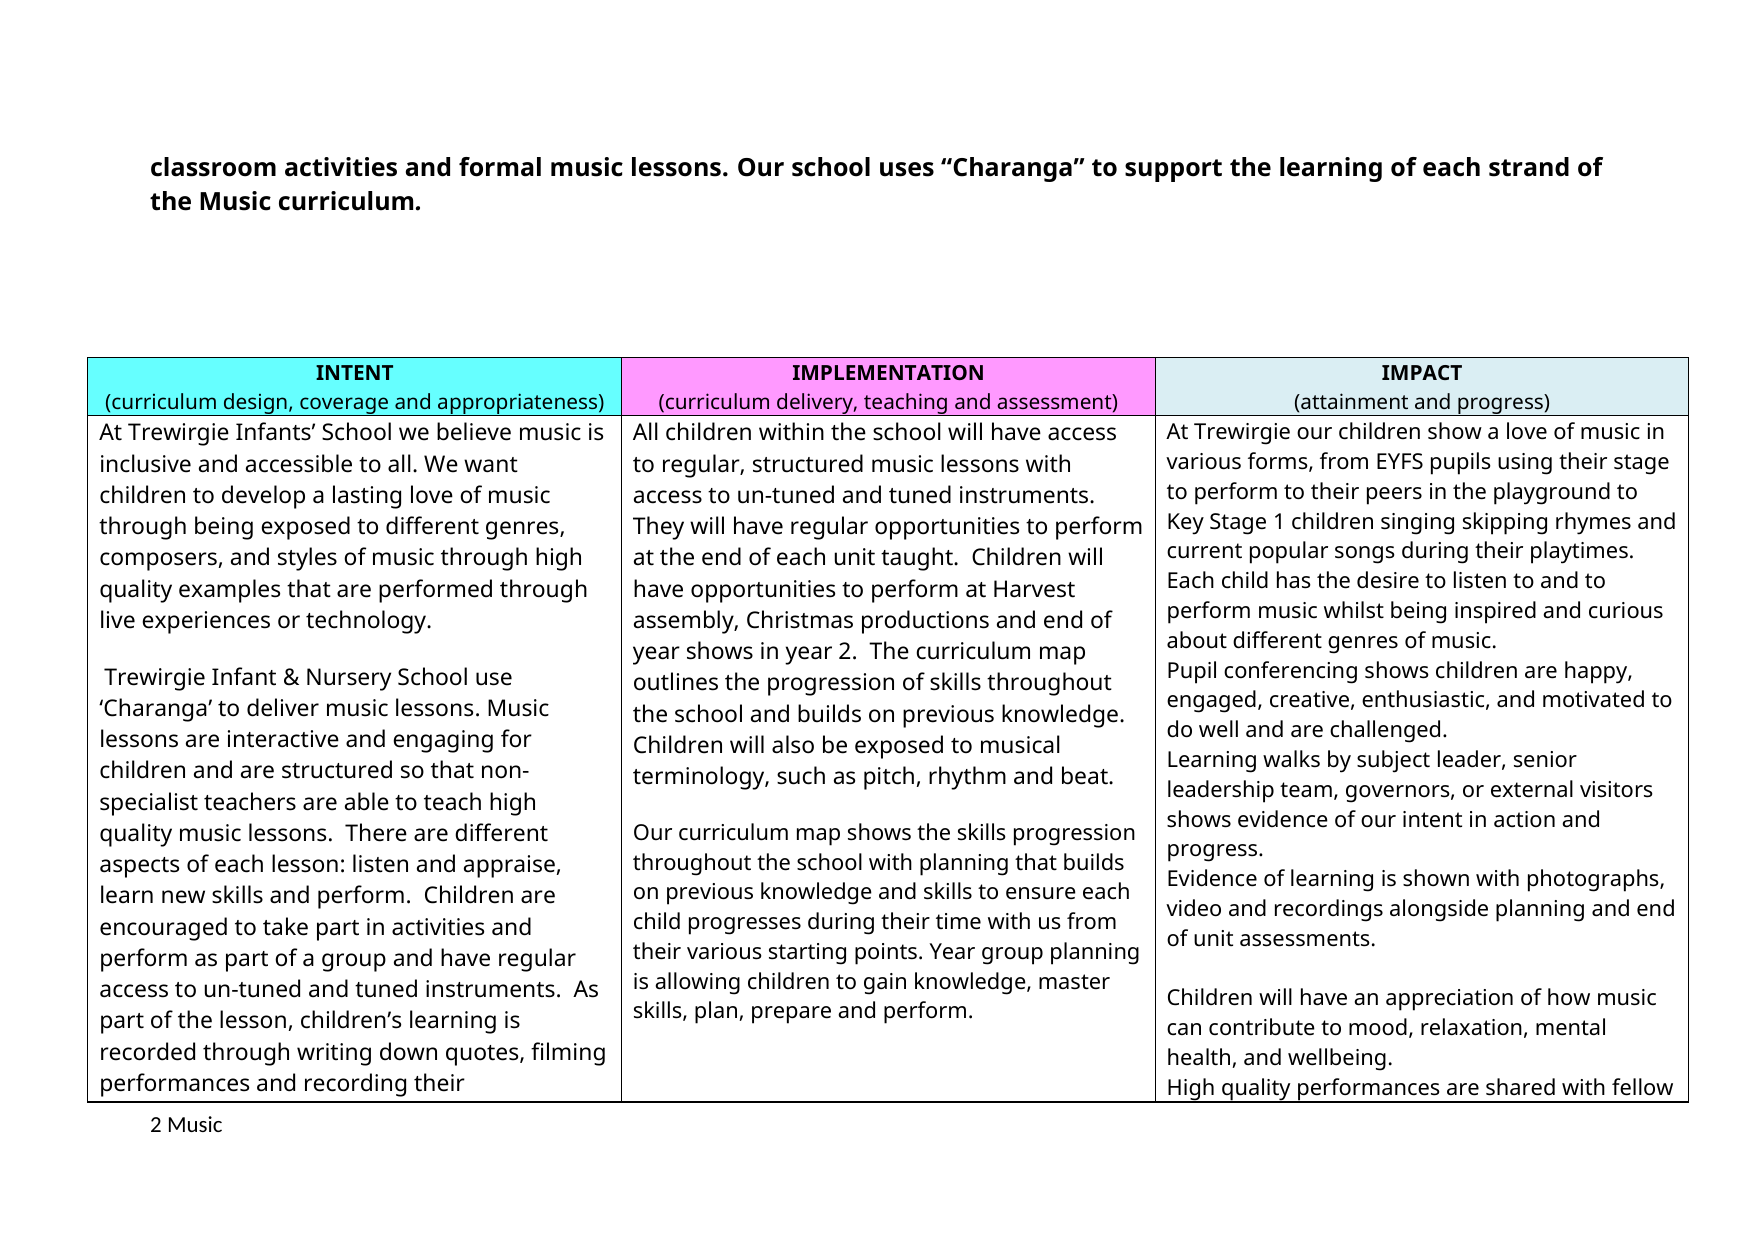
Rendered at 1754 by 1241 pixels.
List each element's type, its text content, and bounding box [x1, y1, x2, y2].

text At Trewirgie Infants’ School we believe that Music is an essential part of life, integral in the development of the whole person. Our school gives our children the opportunity to engage in musical experiences which we believe is crucial for the development of the whole child and we aim to give children a lifelong love of music. Engaging in music supports the development of all aspects of a child’s learning, from the physical action of using an instrument and the mathematical skills needed to keep a pulse beat, to the listening to the wide variety of sounds created by both voice and instruments. These abilities are directly transferable to other areas of the curriculum, allowing them to flourish, and will be invaluable in their future life. At our school, children have access to music through regular classroom activities and formal music lessons. Our school uses “Charanga” to support the learning of each strand of the Music curriculum. [150, 150, 1604, 218]
table_header IMPACT (attainment and progress) [1156, 358, 1688, 415]
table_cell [1156, 416, 1688, 1101]
table_header IMPLEMENTATION (curriculum delivery, teaching and assessment) [622, 358, 1155, 415]
table_header INTENT (curriculum design, coverage and appropriateness) [88, 358, 621, 415]
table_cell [88, 416, 621, 1101]
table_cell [622, 416, 1155, 1101]
